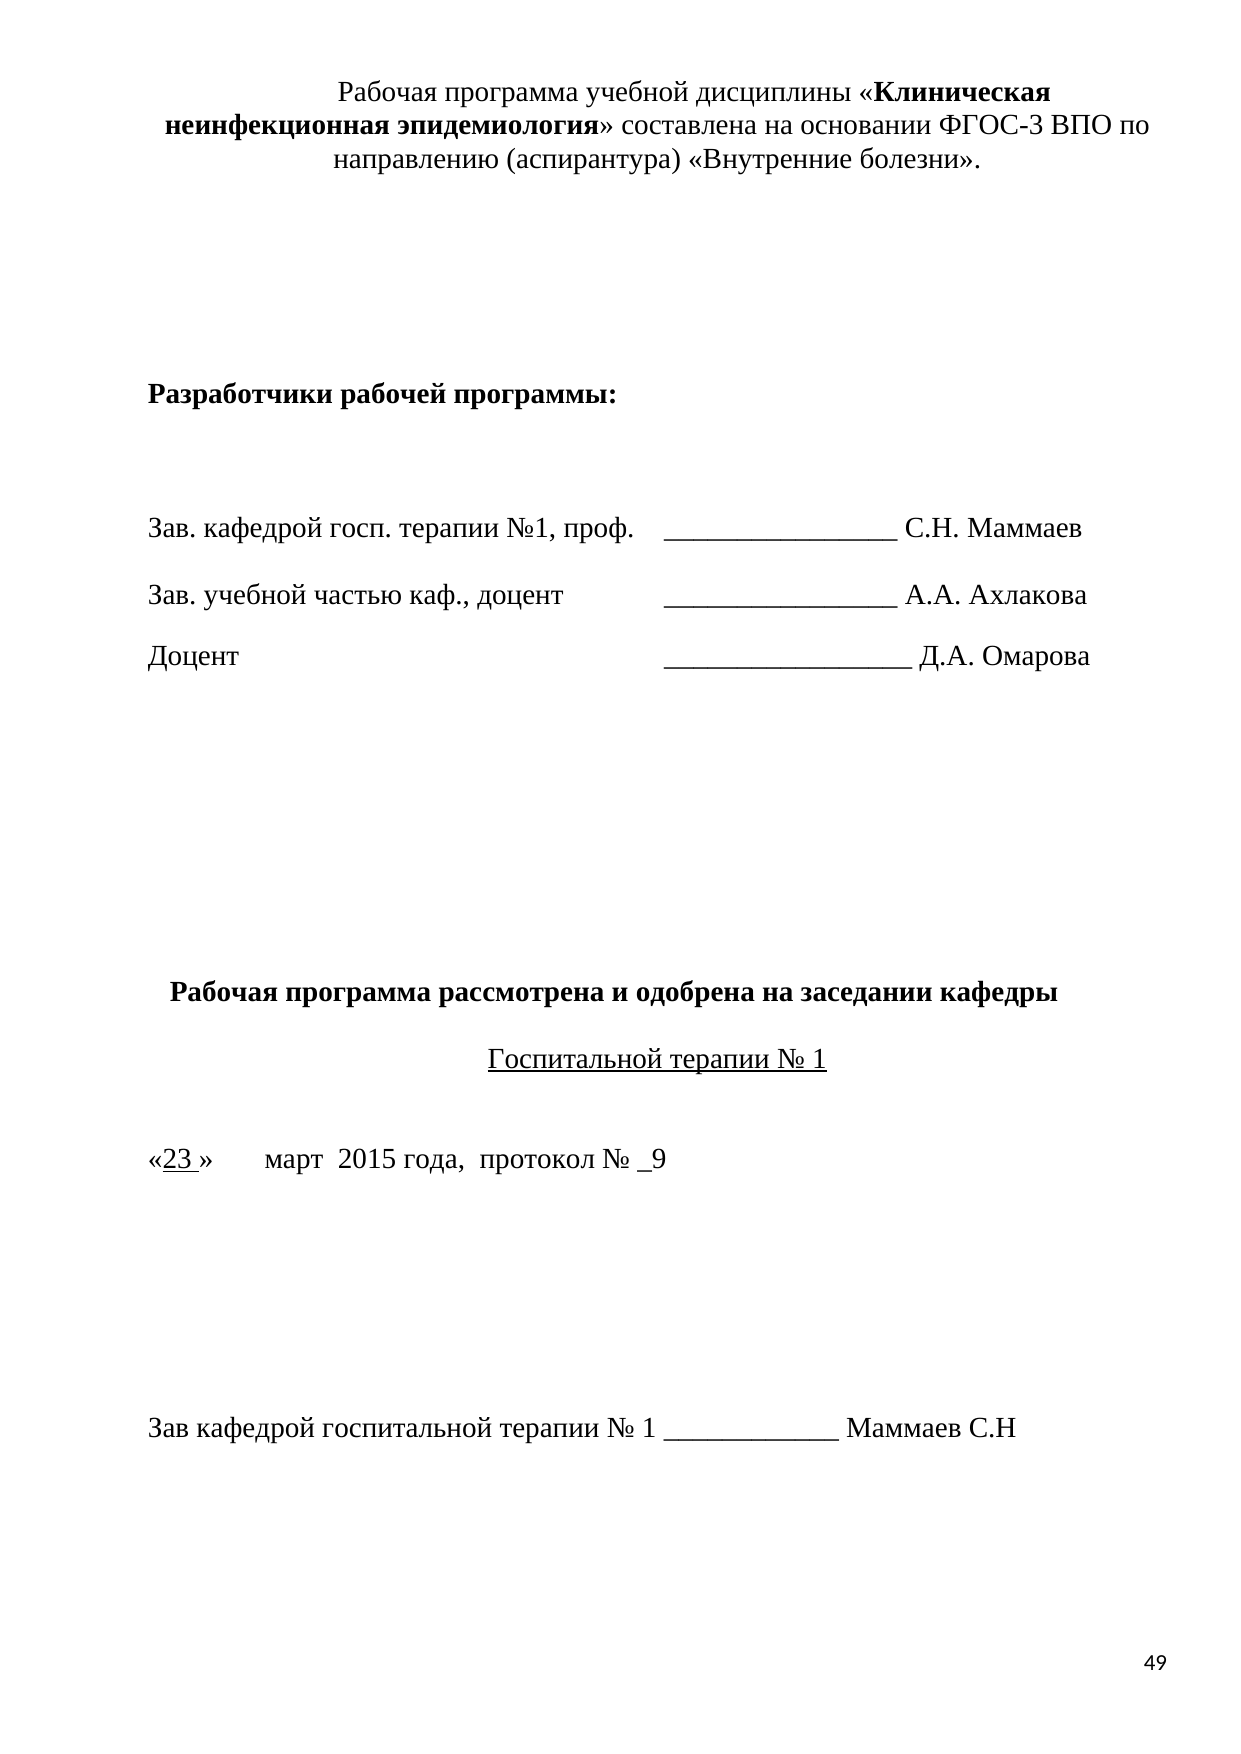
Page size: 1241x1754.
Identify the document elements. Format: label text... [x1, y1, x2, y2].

text Госпитальной терапии № 1 [148, 1041, 1167, 1074]
text Зав кафедрой госпитальной терапии № 1 ____________ Маммаев С.Н [148, 1410, 1167, 1443]
text «23 » март 2015 года, протокол № _9 [148, 1142, 1167, 1175]
text Доцент _________________ Д.А. Омарова [148, 638, 1167, 706]
text Рабочая программа учебной дисциплины «Клиническая неинфекционная эпидемиология» составлена на основании ФГОС-3 ВПО по направлению (аспирантура) «Внутренние болезни». [148, 74, 1167, 174]
text Зав. учебной частью каф., доцент ________________ А.А. Ахлакова [148, 577, 1167, 611]
text Разработчики рабочей программы: [148, 376, 1167, 409]
text Зав. кафедрой госп. терапии №1, проф. ________________ С.Н. Маммаев [148, 510, 1167, 543]
text Рабочая программа рассмотрена и одобрена на заседании кафедры [148, 974, 1167, 1007]
